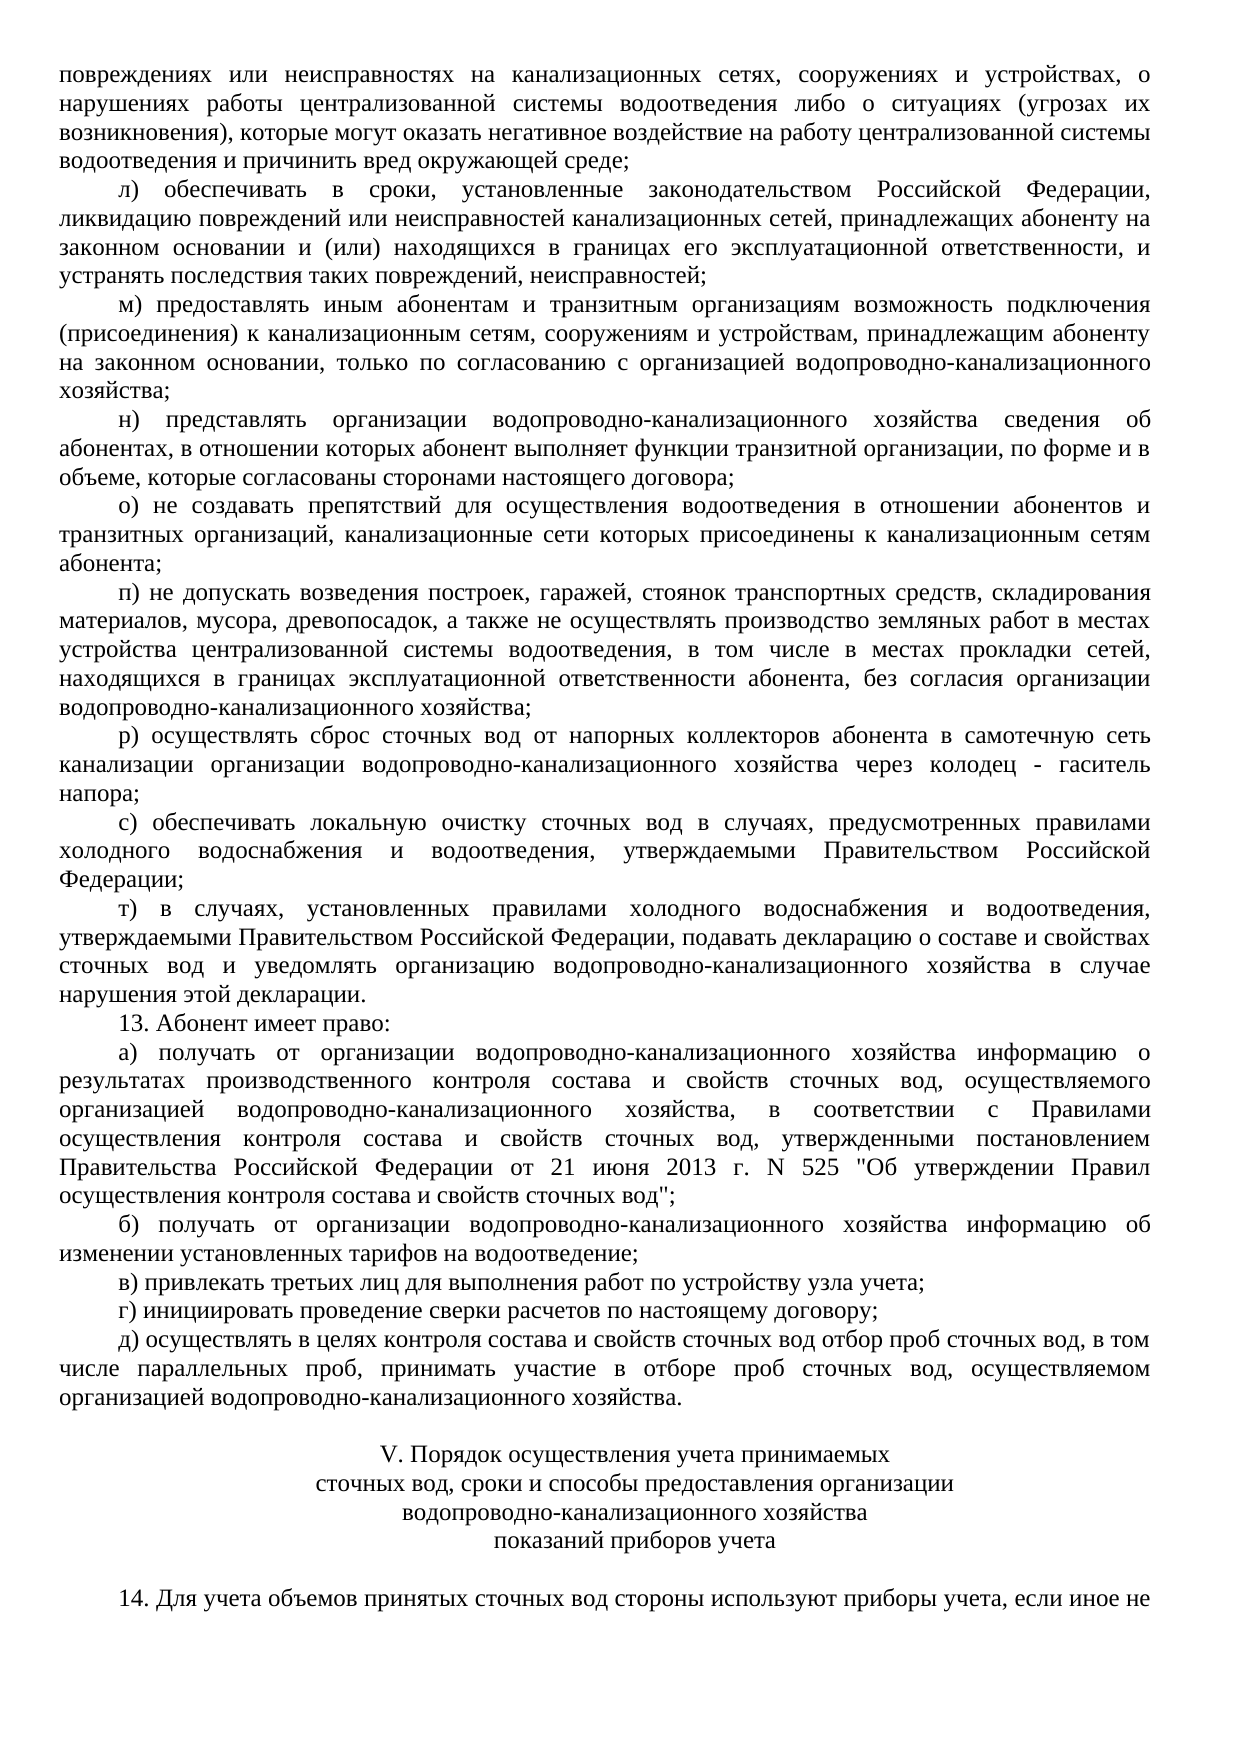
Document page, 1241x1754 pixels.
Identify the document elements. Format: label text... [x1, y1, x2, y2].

text р) осуществлять сброс сточных вод от напорных коллекторов абонента в самотечную сеть канализации организации водопроводно-канализационного хозяйства через колодец - гаситель напора; [59, 720, 1152, 807]
text п) не допускать возведения построек, гаражей, стоянок транспортных средств, складирования материалов, мусора, древопосадок, а также не осуществлять производство земляных работ в местах устройства централизованной системы водоотведения, в том числе в местах прокладки сетей, находящихся в границах эксплуатационной ответственности абонента, без согласия организации водопроводно-канализационного хозяйства; [59, 577, 1152, 720]
text д) осуществлять в целях контроля состава и свойств сточных вод отбор проб сточных вод, в том числе параллельных проб, принимать участие в отборе проб сточных вод, осуществляемом организацией водопроводно-канализационного хозяйства. [59, 1324, 1152, 1410]
text л) обеспечивать в сроки, установленные законодательством Российской Федерации, ликвидацию повреждений или неисправностей канализационных сетей, принадлежащих абоненту на законном основании и (или) находящихся в границах его эксплуатационной ответственности, и устранять последствия таких повреждений, неисправностей; [59, 174, 1152, 289]
text м) предоставлять иным абонентам и транзитным организациям возможность подключения (присоединения) к канализационным сетям, сооружениям и устройствам, принадлежащим абоненту на законном основании, только по согласованию с организацией водопроводно-канализационного хозяйства; [59, 289, 1152, 404]
text а) получать от организации водопроводно-канализационного хозяйства информацию о результатах производственного контроля состава и свойств сточных вод, осуществляемого организацией водопроводно-канализационного хозяйства, в соответствии с Правилами осуществления контроля состава и свойств сточных вод, утвержденными постановлением Правительства Российской Федерации от 21 июня 2013 г. N 525 "Об утверждении Правил осуществления контроля состава и свойств сточных вод"; [59, 1037, 1152, 1209]
text в) привлекать третьих лиц для выполнения работ по устройству узла учета; [59, 1267, 1152, 1295]
text т) в случаях, установленных правилами холодного водоснабжения и водоотведения, утверждаемыми Правительством Российской Федерации, подавать декларацию о составе и свойствах сточных вод и уведомлять организацию водопроводно-канализационного хозяйства в случае нарушения этой декларации. [59, 893, 1152, 1008]
text 13. Абонент имеет право: [59, 1008, 1152, 1037]
text н) представлять организации водопроводно-канализационного хозяйства сведения об абонентах, в отношении которых абонент выполняет функции транзитной организации, по форме и в объеме, которые согласованы сторонами настоящего договора; [59, 404, 1152, 490]
text г) инициировать проведение сверки расчетов по настоящему договору; [59, 1295, 1152, 1324]
text б) получать от организации водопроводно-канализационного хозяйства информацию об изменении установленных тарифов на водоотведение; [59, 1209, 1152, 1267]
text о) не создавать препятствий для осуществления водоотведения в отношении абонентов и транзитных организаций, канализационные сети которых присоединены к канализационным сетям абонента; [59, 490, 1152, 577]
text с) обеспечивать локальную очистку сточных вод в случаях, предусмотренных правилами холодного водоснабжения и водоотведения, утверждаемыми Правительством Российской Федерации; [59, 807, 1152, 893]
text показаний приборов учета [59, 1525, 1152, 1554]
text сточных вод, сроки и способы предоставления организации [59, 1468, 1152, 1497]
text водопроводно-канализационного хозяйства [59, 1497, 1152, 1525]
text V. Порядок осуществления учета принимаемых [59, 1439, 1152, 1468]
